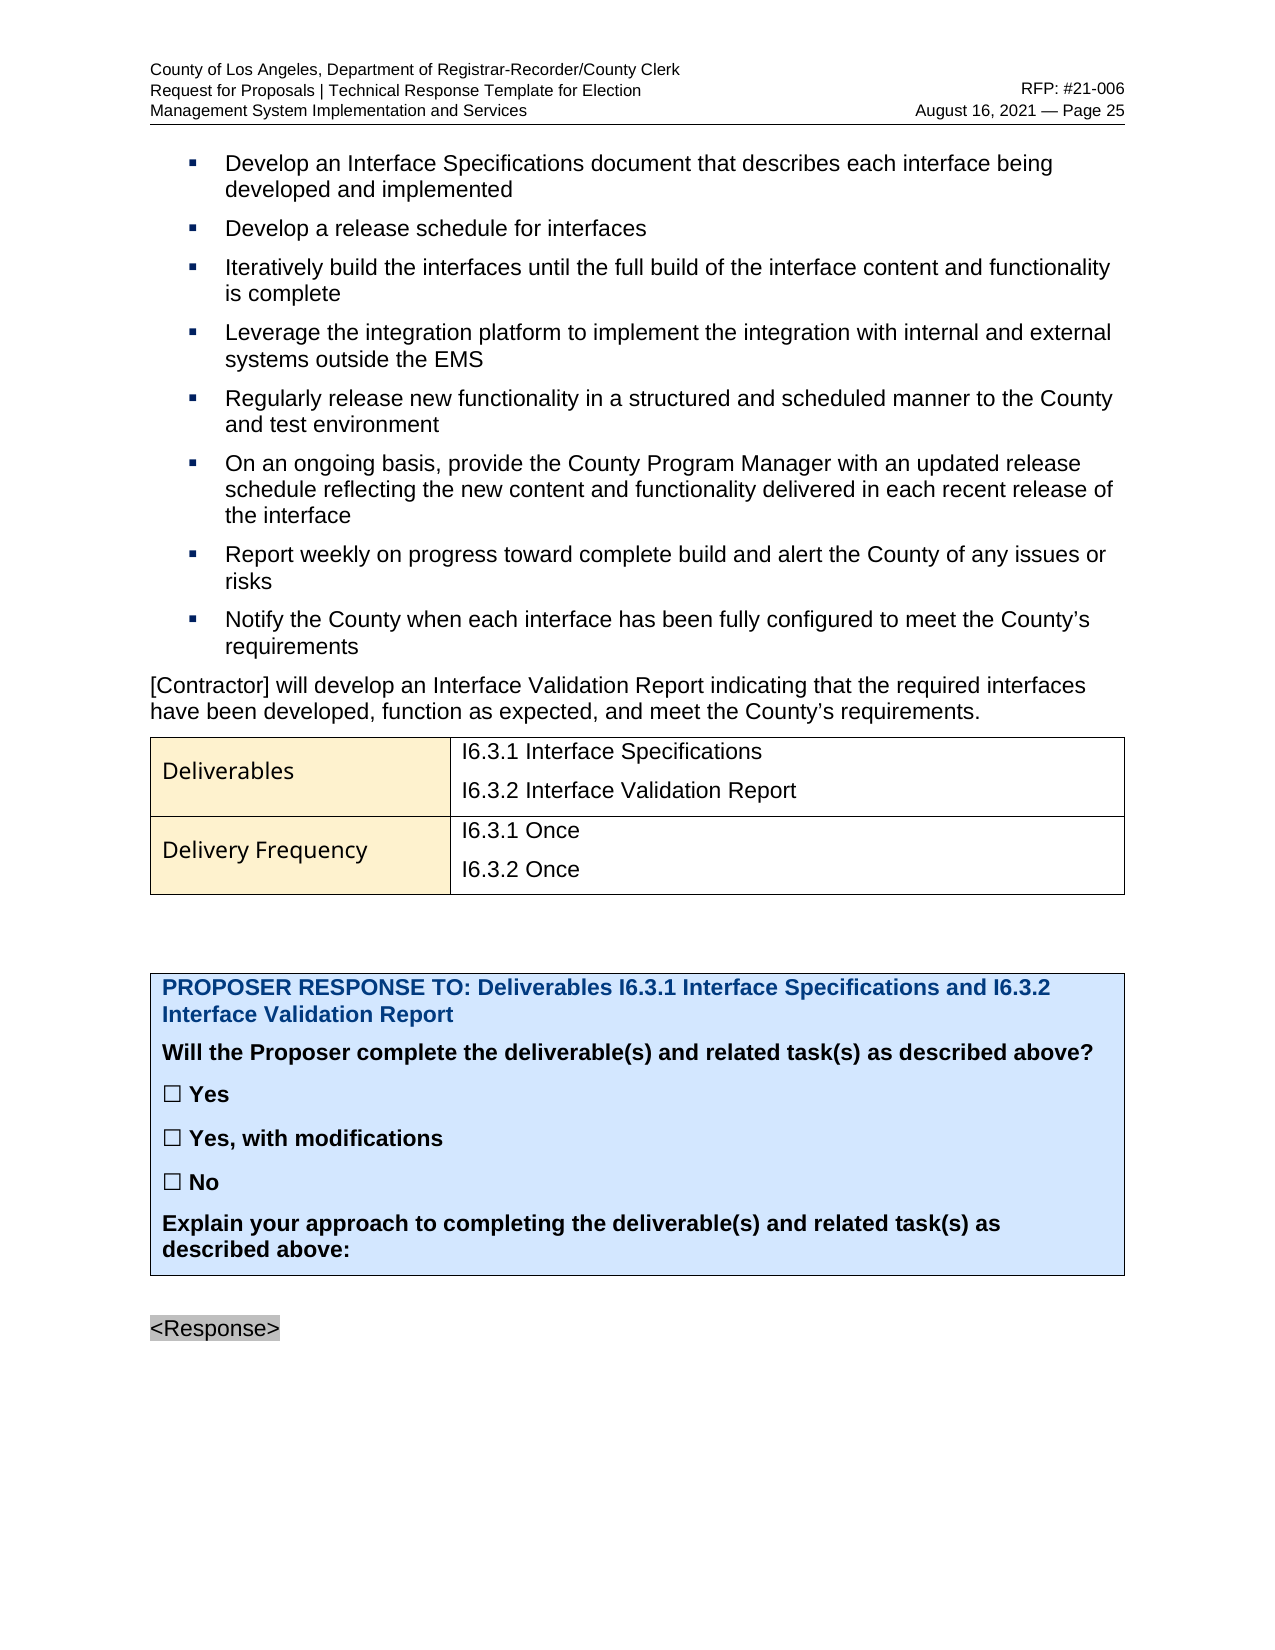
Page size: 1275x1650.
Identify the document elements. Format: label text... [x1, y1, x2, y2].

table_header Deliverables [151, 738, 450, 816]
table_header I6.3.1 Interface Specifications I6.3.2 Interface Validation Report [451, 738, 1124, 816]
text Regularly release new functionality in a structured and scheduled manner to the County and test environment [187, 384, 1125, 437]
text Leverage the integration platform to implement the integration with internal and external systems outside the EMS [187, 319, 1125, 372]
text Develop an Interface Specifications document that describes each interface being developed and implemented [187, 150, 1125, 203]
text Iteratively build the interfaces until the full build of the interface content and functionality is complete [187, 254, 1125, 307]
table_header PROPOSER RESPONSE TO: Deliverables I6.3.1 Interface Specifications and I6.3.2 Interface Validation Report Will the Proposer complete the deliverable(s) and related task(s) as described above? Yes Yes, with modifications No Explain your approach to completing the deliverable(s) and related task(s) as described above: [151, 974, 1124, 1275]
text <Response> [150, 1314, 1125, 1341]
text Develop a release schedule for interfaces [187, 215, 1125, 242]
table_cell I6.3.1 Once I6.3.2 Once [451, 817, 1124, 894]
list [Contractor] will develop an Interface Validation Report indicating that the required interfaces have been developed, function as expected, and meet the County’s requirements. [150, 672, 1125, 724]
text Notify the County when each interface has been fully configured to meet the County’s requirements [187, 606, 1125, 659]
table_cell Delivery Frequency [151, 817, 450, 894]
text On an ongoing basis, provide the County Program Manager with an updated release schedule reflecting the new content and functionality delivered in each recent release of the interface [187, 450, 1125, 529]
text Report weekly on progress toward complete build and alert the County of any issues or risks [187, 541, 1125, 594]
